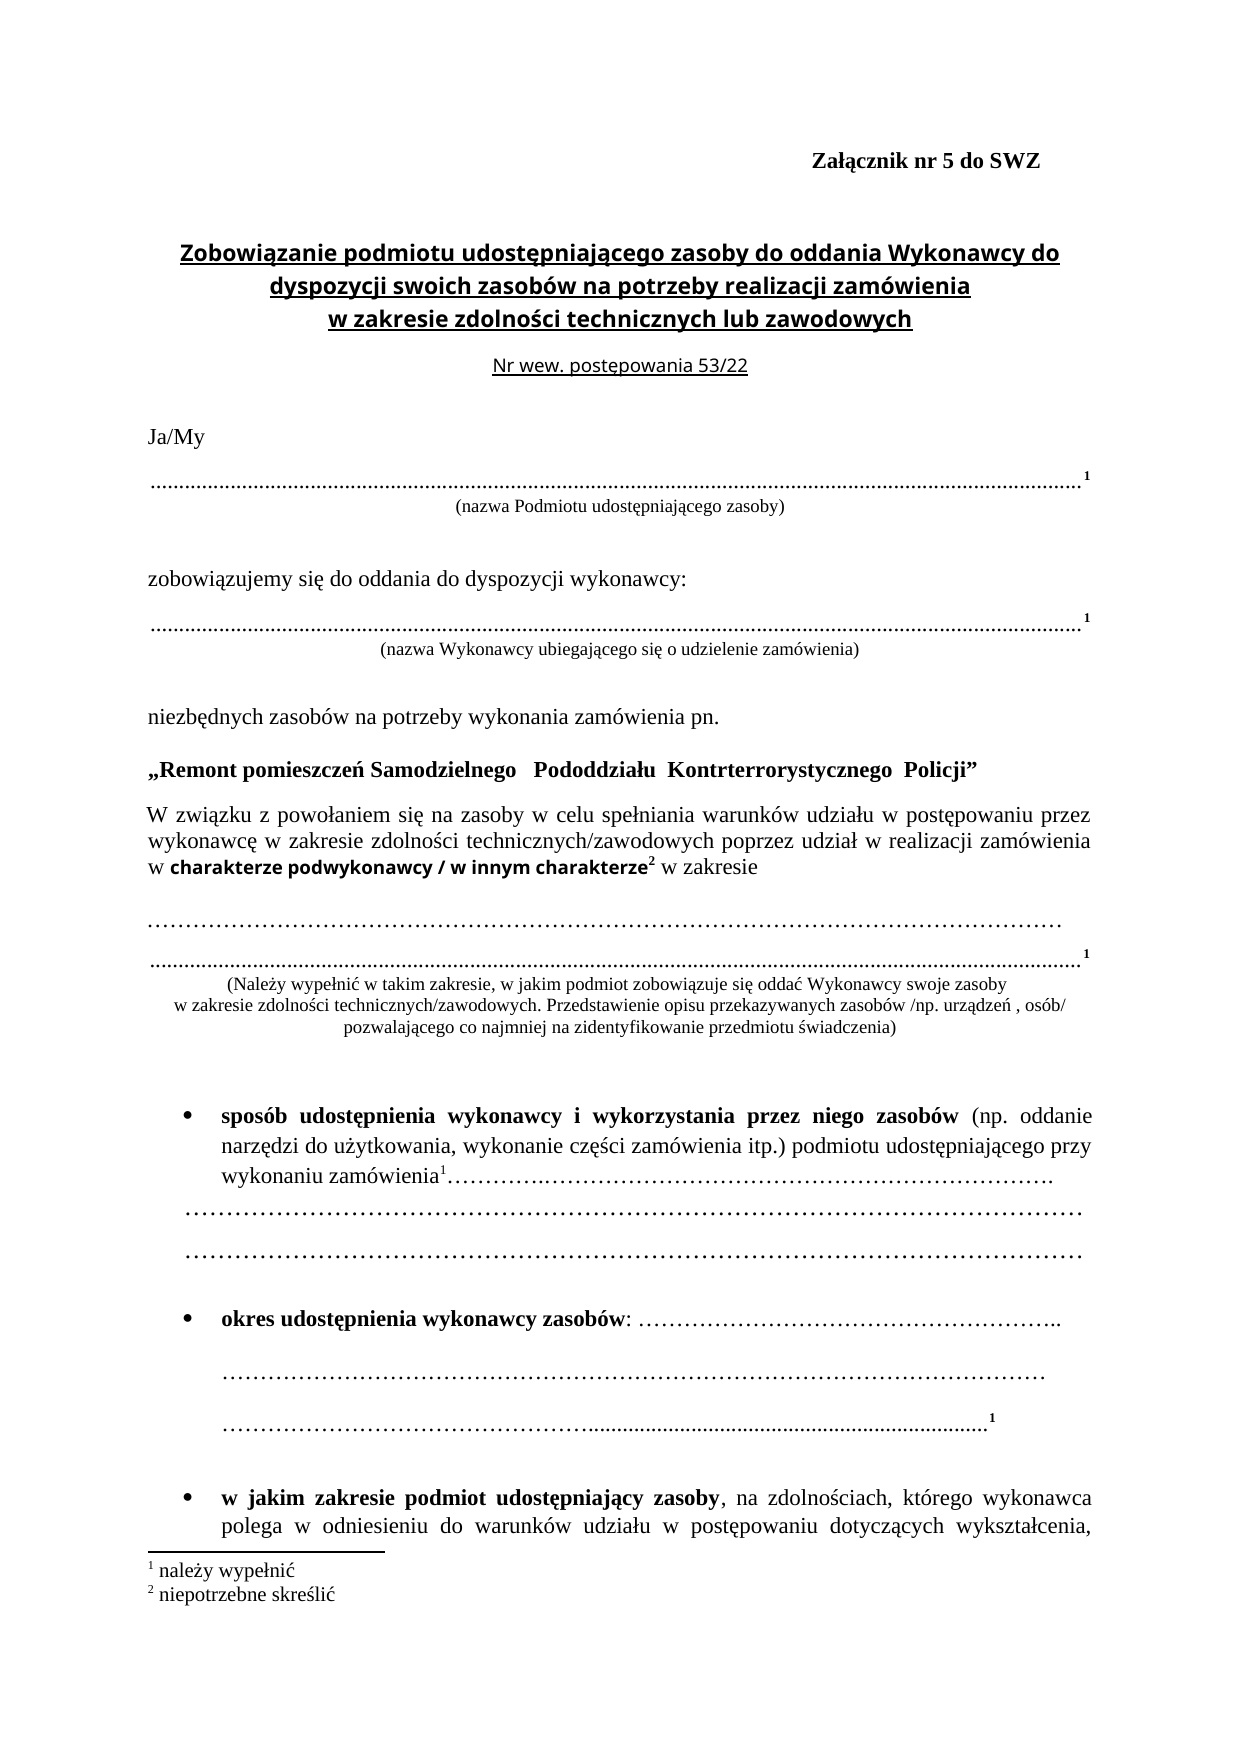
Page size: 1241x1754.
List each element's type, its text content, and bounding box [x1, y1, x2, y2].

list sposób udostępnienia wykonawcy i wykorzystania przez niego zasobów (np. oddanie narzędzi do użytkowania, wykonanie części zamówienia itp.) podmiotu udostępniającego przy wykonaniu zamówienia1………….…………………………………………………………. [184, 1102, 1093, 1188]
list ……………………………………………………………………………………………… [221, 1358, 1093, 1384]
list okres udostępnienia wykonawcy zasobów: ……………………………………………….. [184, 1305, 1093, 1331]
text ...................................................................................................................................................................1 [146, 946, 1093, 972]
text niezbędnych zasobów na potrzeby wykonania zamówienia pn. [148, 703, 1093, 730]
text W związku z powołaniem się na zasoby w celu spełniania warunków udziału w postępowaniu przez wykonawcę w zakresie zdolności technicznych/zawodowych poprzez udział w realizacji zamówienia w charakterze podwykonawcy / w innym charakterze w zakresie [146, 801, 1093, 880]
text Zobowiązanie podmiotu udostępniającego zasoby do oddania Wykonawcy do dyspozycji swoich zasobów na potrzeby realizacji zamówienia w zakresie zdolności technicznych lub zawodowych [148, 237, 1093, 334]
text (Należy wypełnić w takim zakresie, w jakim podmiot zobowiązuje się oddać Wykonawcy swoje zasoby w zakresie zdolności technicznych/zawodowych. Przedstawienie opisu przekazywanych zasobów /np. urządzeń , osób/ pozwalającego co najmniej na zidentyfikowanie przedmiotu świadczenia) [146, 972, 1093, 1037]
text ................................................................................................................................................................... (nazwa Podmiotu udostępniającego zasoby) [148, 467, 1093, 547]
text Ja/My [148, 423, 1093, 449]
text „Remont pomieszczeń Samodzielnego Pododdziału Kontrterrorystycznego Policji” [148, 756, 1093, 782]
text ………………………………………………………………………………………………………… [146, 907, 1093, 933]
text Nr wew. postępowania 53/22 [148, 353, 1093, 378]
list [184, 1484, 1093, 1538]
list Załącznik nr 5 do SWZ [811, 148, 1093, 174]
text ……………………………………………………………………………………………………………………………………………………………………………………………… [184, 1192, 1093, 1264]
list …………………………………………......................................................................1 [221, 1410, 1093, 1437]
text ...................................................................................................................................................................1 (nazwa Wykonawcy ubiegającego się o udzielenie zamówienia) [148, 610, 1093, 659]
text zobowiązujemy się do oddania do dyspozycji wykonawcy: [148, 565, 1093, 592]
